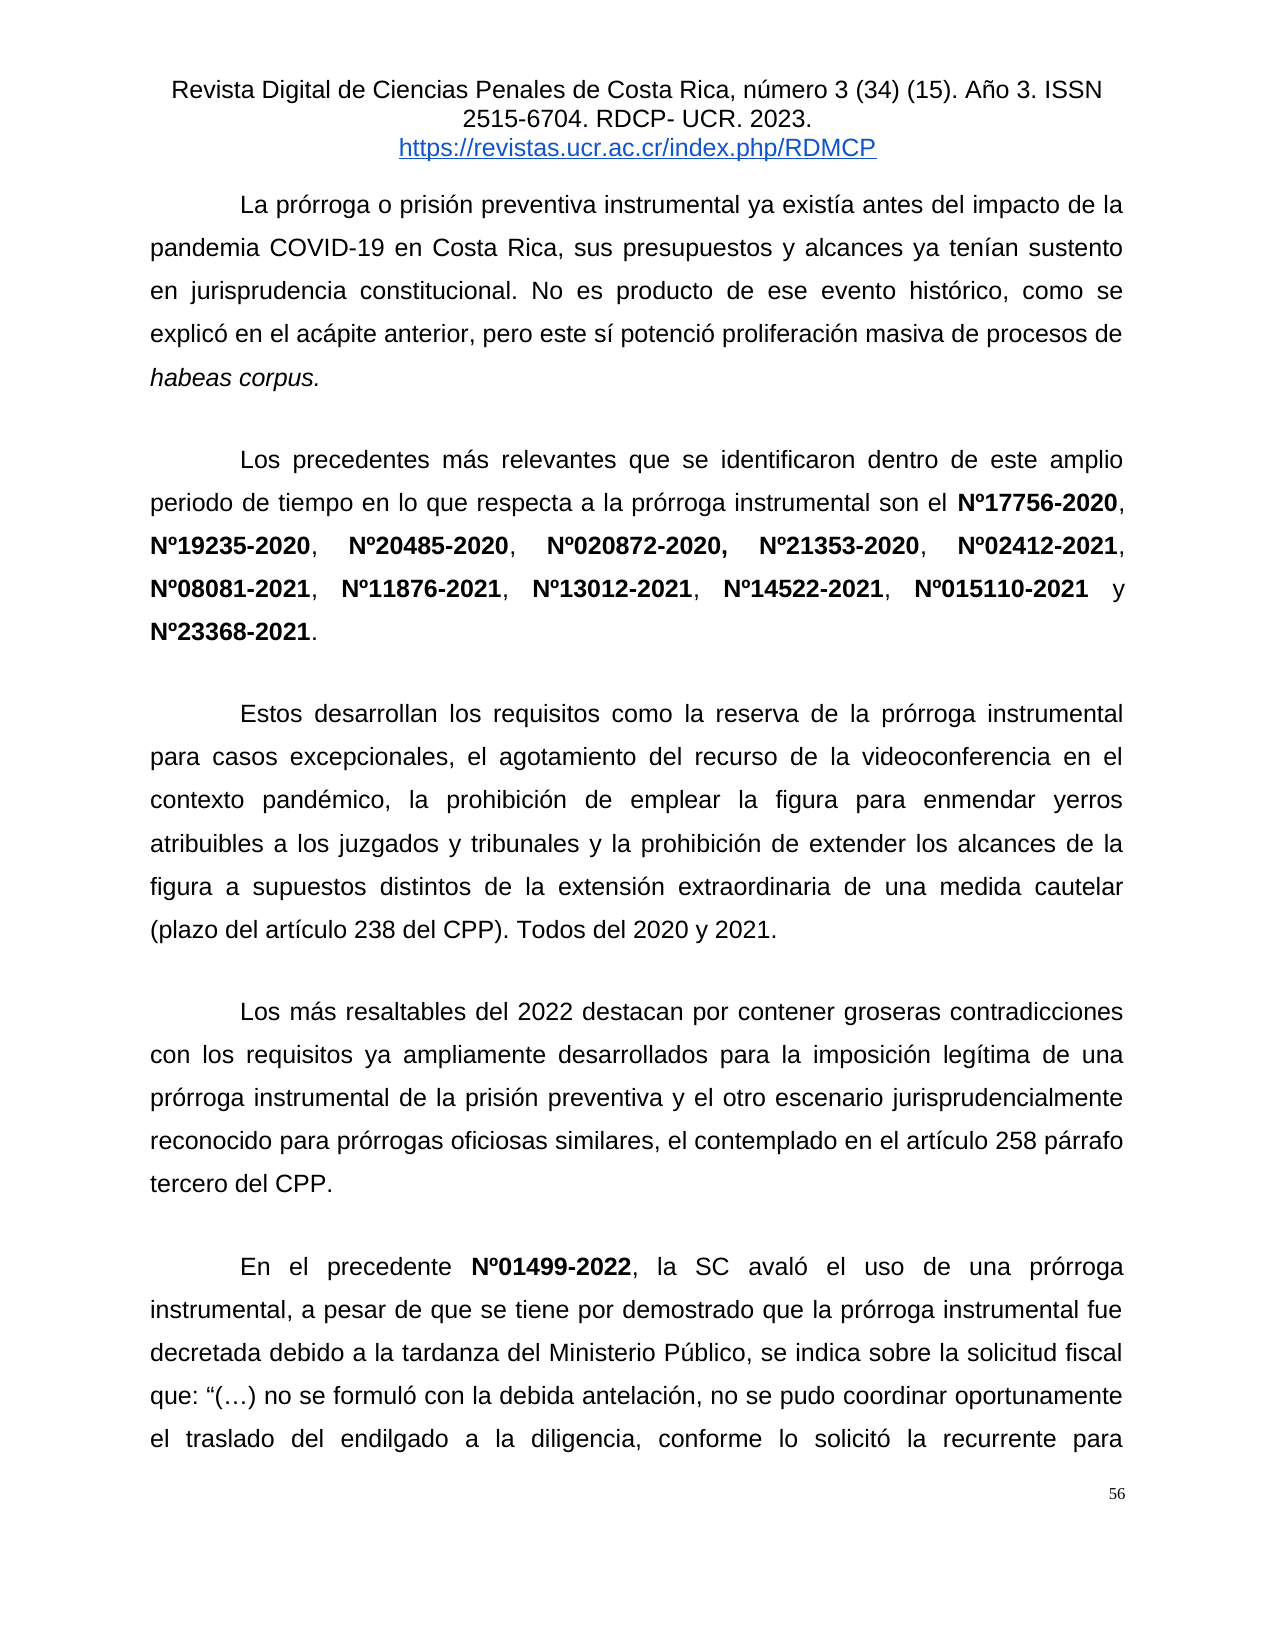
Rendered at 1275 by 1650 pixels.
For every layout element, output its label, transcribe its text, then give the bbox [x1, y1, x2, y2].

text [150, 1251, 1125, 1453]
text Los más resaltables del 2022 destacan por contener groseras contradicciones con los requisitos ya ampliamente desarrollados para la imposición legítima de una prórroga instrumental de la prisión preventiva y el otro escenario jurisprudencialmente reconocido para prórrogas oficiosas similares, el contemplado en el artículo 258 párrafo tercero del CPP. [150, 997, 1125, 1198]
text Los precedentes más relevantes que se identificaron dentro de este amplio periodo de tiempo en lo que respecta a la prórroga instrumental son el Nº17756-2020, Nº19235-2020, Nº20485-2020, Nº020872-2020, Nº21353-2020, Nº02412-2021, Nº08081-2021, Nº11876-2021, Nº13012-2021, Nº14522-2021, Nº015110-2021 y Nº23368-2021. [150, 444, 1125, 646]
text Estos desarrollan los requisitos como la reserva de la prórroga instrumental para casos excepcionales, el agotamiento del recurso de la videoconferencia en el contexto pandémico, la prohibición de emplear la figura para enmendar yerros atribuibles a los juzgados y tribunales y la prohibición de extender los alcances de la figura a supuestos distintos de la extensión extraordinaria de una medida cautelar (plazo del artículo 238 del CPP). Todos del 2020 y 2021. [150, 699, 1125, 943]
text La prórroga o prisión preventiva instrumental ya existía antes del impacto de la pandemia COVID-19 en Costa Rica, sus presupuestos y alcances ya tenían sustento en jurisprudencia constitucional. No es producto de ese evento histórico, como se explicó en el acápite anterior, pero este sí potenció proliferación masiva de procesos de habeas corpus. [150, 190, 1125, 391]
